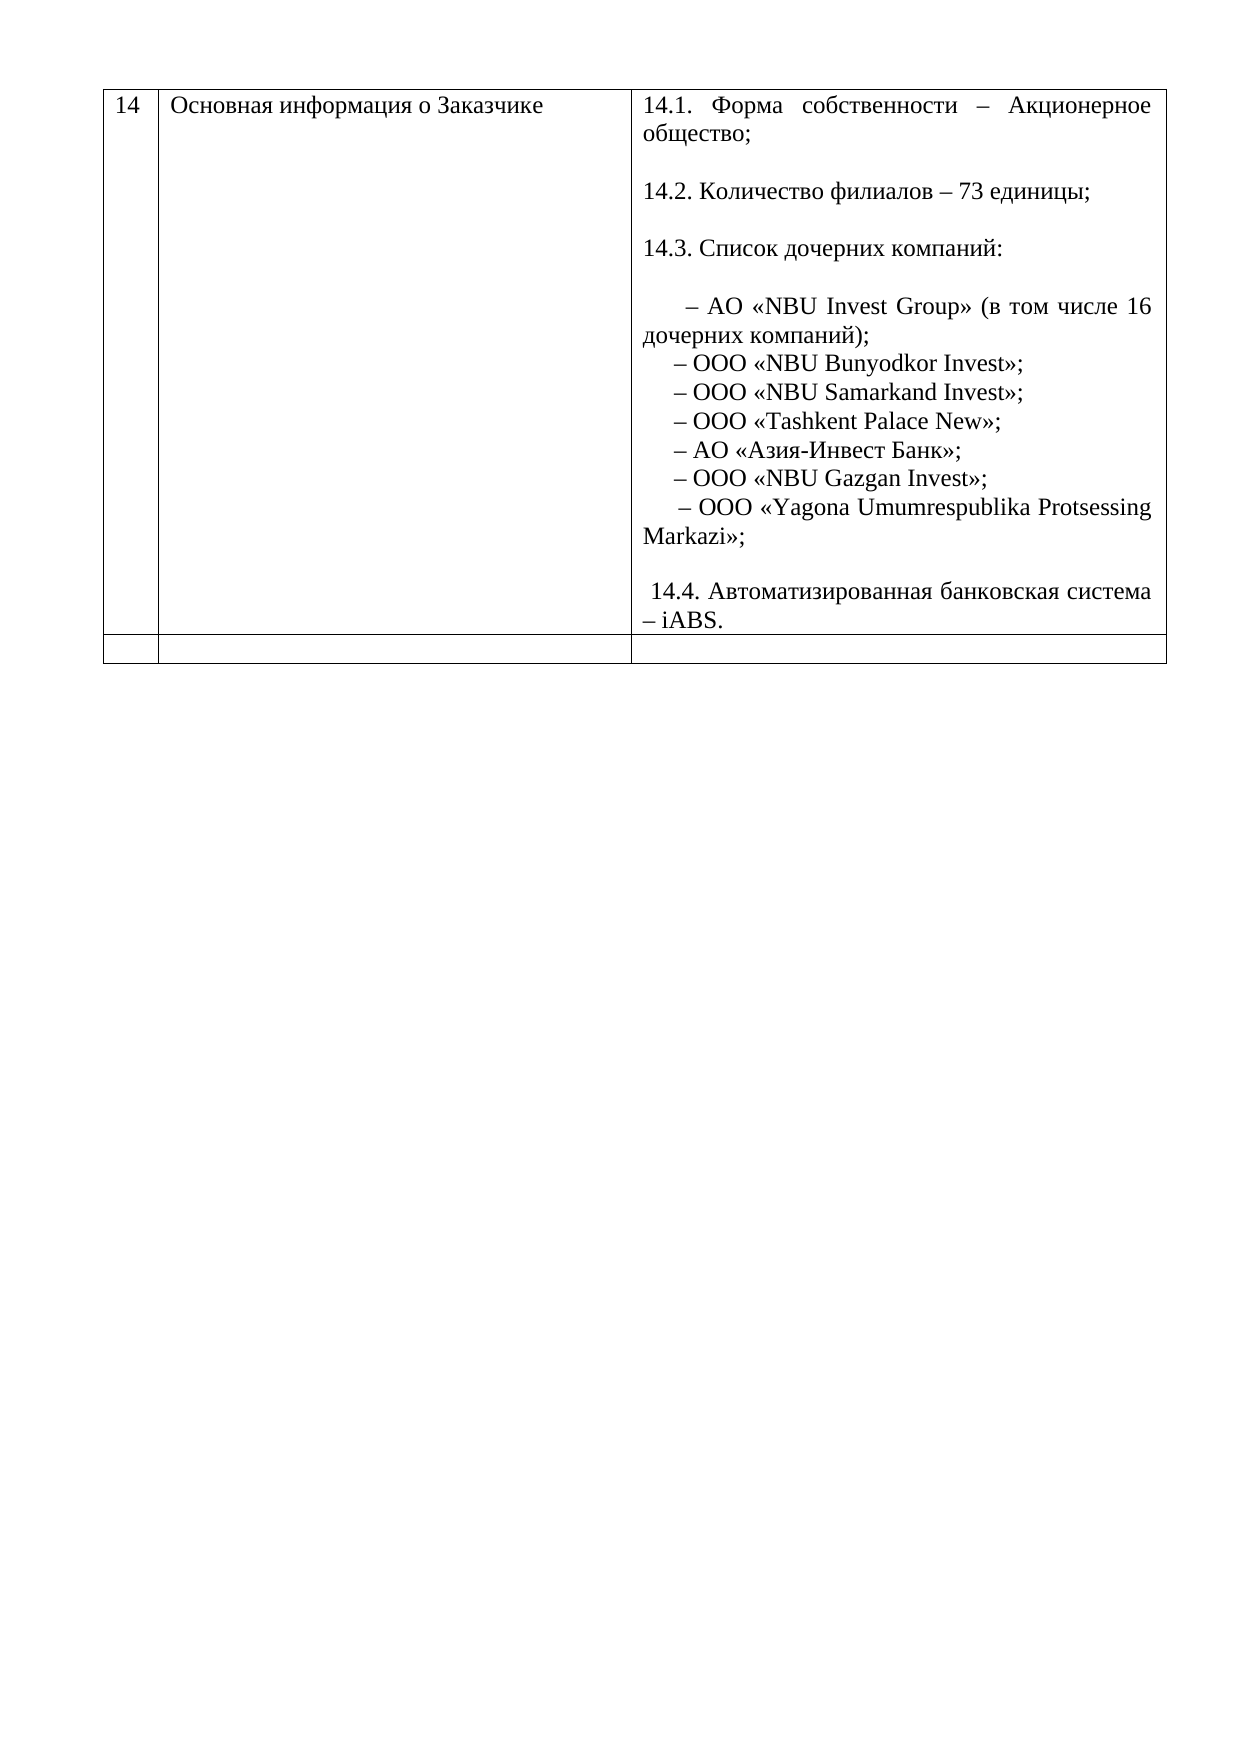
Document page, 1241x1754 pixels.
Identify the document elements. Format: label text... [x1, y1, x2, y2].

table_cell [632, 635, 1166, 663]
table_cell 14 [104, 90, 158, 633]
table_cell [104, 635, 158, 663]
table_cell 14.1. Форма собственности – Акционерное общество; 14.2. Количество филиалов – 73 единицы; 14.3. Список дочерних компаний: – АО «NBU Invest Group» (в том числе 16 дочерних компаний); – ООО «NBU Bunyodkor Invest»; – ООО «NBU Samarkand Invest»; – ООО «Tashkent Palace New»; – АО «Азия-Инвест Банк»; – ООО «NBU Gazgan Invest»; – ООО «Yagona Umumrespublika Protsessing Markazi»; 14.4. Автоматизированная банковская система – iABS. [632, 90, 1166, 633]
table_cell [159, 635, 631, 663]
table_cell Основная информация о Заказчике [159, 90, 631, 633]
